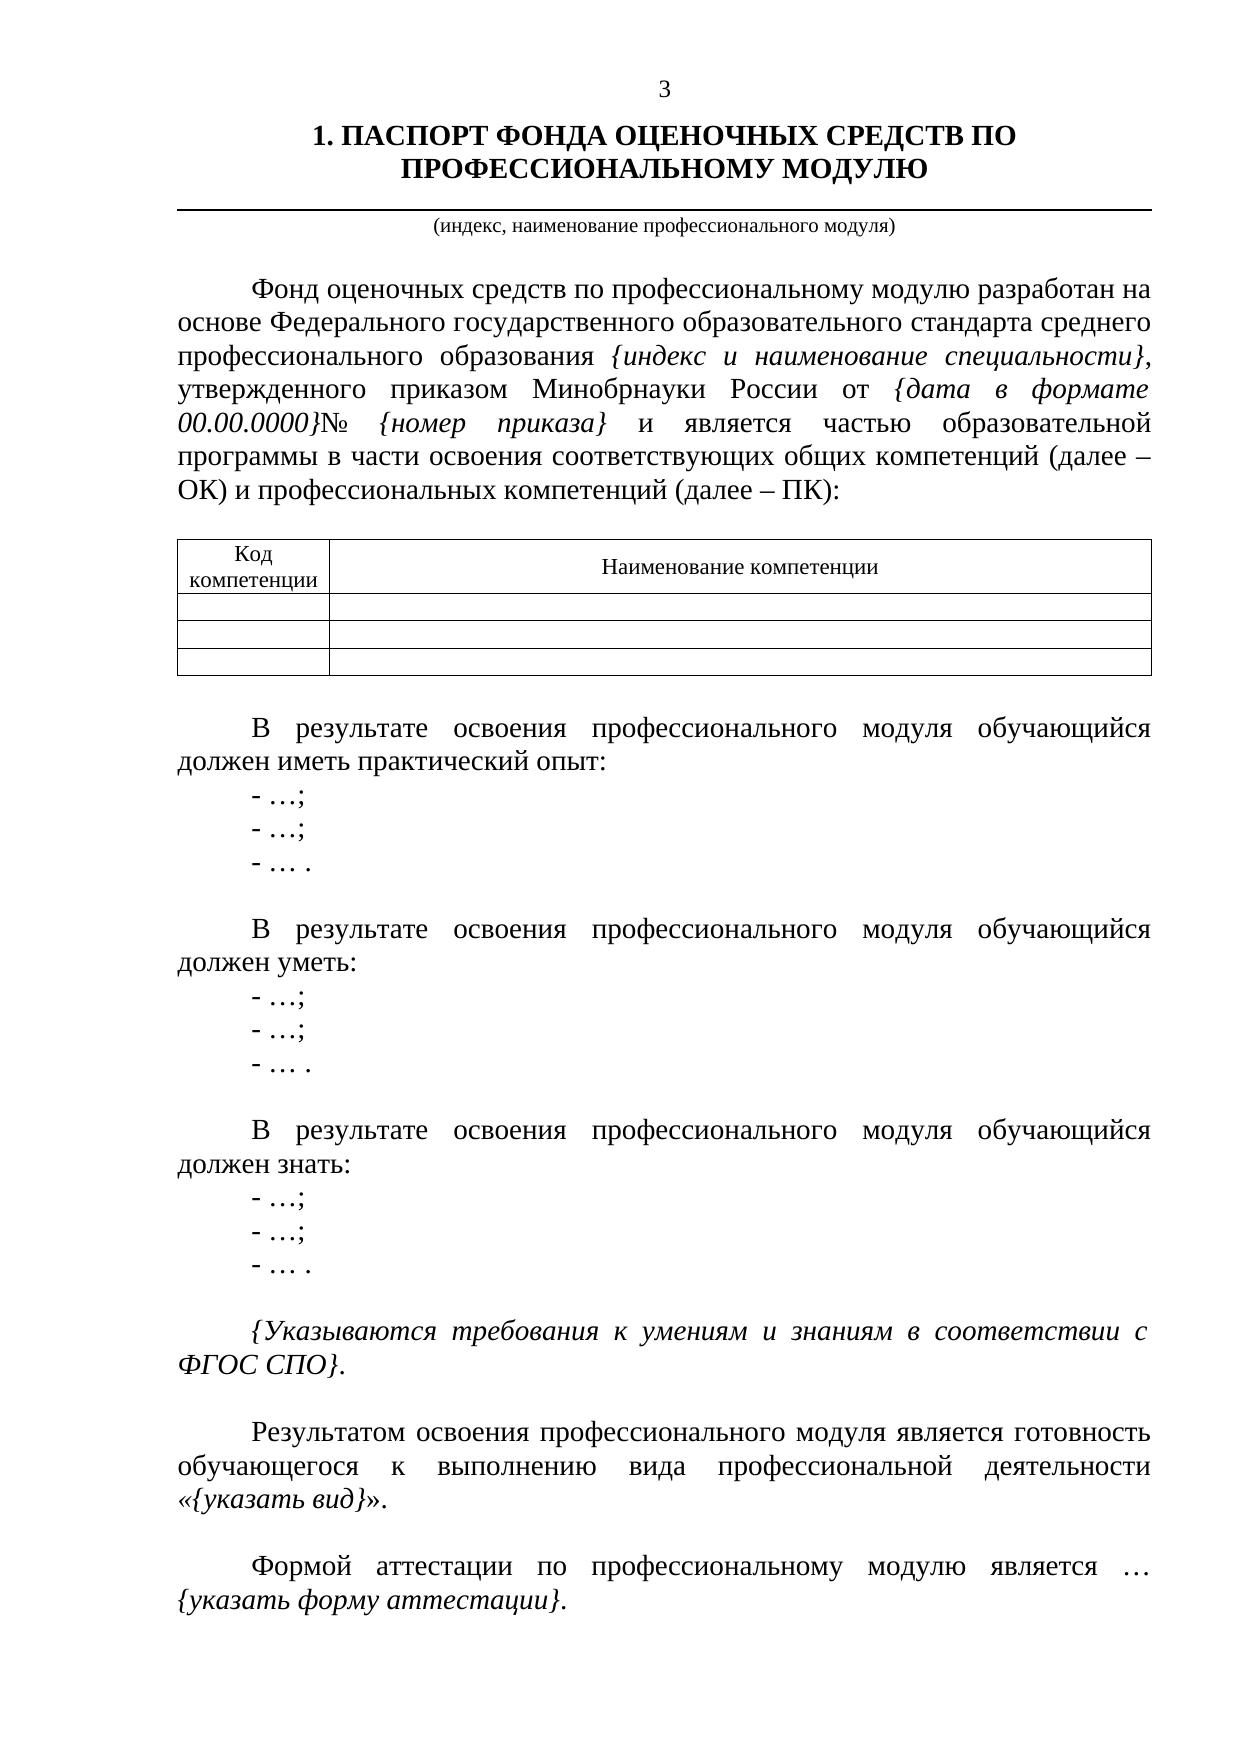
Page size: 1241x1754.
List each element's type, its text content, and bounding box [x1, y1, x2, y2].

table_cell [178, 594, 329, 620]
text - … . [177, 844, 1152, 877]
text 1. ПАСПОРТ ФОНДА ОЦЕНОЧНЫХ СРЕДСТВ ПО ПРОФЕССИОНАЛЬНОМУ МОДУЛЮ [177, 118, 1152, 185]
text {Указываются требования к умениям и знаниям в соответствии с ФГОС СПО}. [177, 1313, 1152, 1381]
text В результате освоения профессионального модуля обучающийся должен знать: [177, 1112, 1152, 1179]
table_cell [330, 649, 1151, 675]
table_cell [330, 621, 1151, 648]
text - …; [177, 1213, 1152, 1246]
text - … . [177, 1246, 1152, 1280]
text В результате освоения профессионального модуля обучающийся должен иметь практический опыт: [177, 710, 1152, 777]
table_cell [330, 594, 1151, 620]
table_cell [178, 649, 329, 675]
text - …; [177, 978, 1152, 1012]
text - …; [177, 777, 1152, 810]
text (индекс, наименование профессионального модуля) [177, 213, 1152, 237]
text Формой аттестации по профессиональному модулю является … {указать форму аттестации}. [177, 1548, 1152, 1615]
text Фонд оценочных средств по профессиональному модулю разработан на основе Федерального государственного образовательного стандарта среднего профессионального образования {индекс и наименование специальности}, утвержденного приказом Минобрнауки России от {дата в формате 00.00.0000}№ {номер приказа} и является частью образовательной программы в части освоения соответствующих общих компетенций (далее – ОК) и профессиональных компетенций (далее – ПК): [177, 271, 1152, 506]
text Результатом освоения профессионального модуля является готовность обучающегося к выполнению вида профессиональной деятельности «{указать вид}». [177, 1414, 1152, 1515]
text - …; [177, 1012, 1152, 1045]
text - …; [177, 1179, 1152, 1213]
table_header Наименование компетенции [330, 540, 1151, 593]
table_cell [178, 621, 329, 648]
text - …; [177, 810, 1152, 844]
text В результате освоения профессионального модуля обучающийся должен уметь: [177, 911, 1152, 978]
table_header Код компетенции [178, 540, 329, 593]
text - … . [177, 1045, 1152, 1079]
